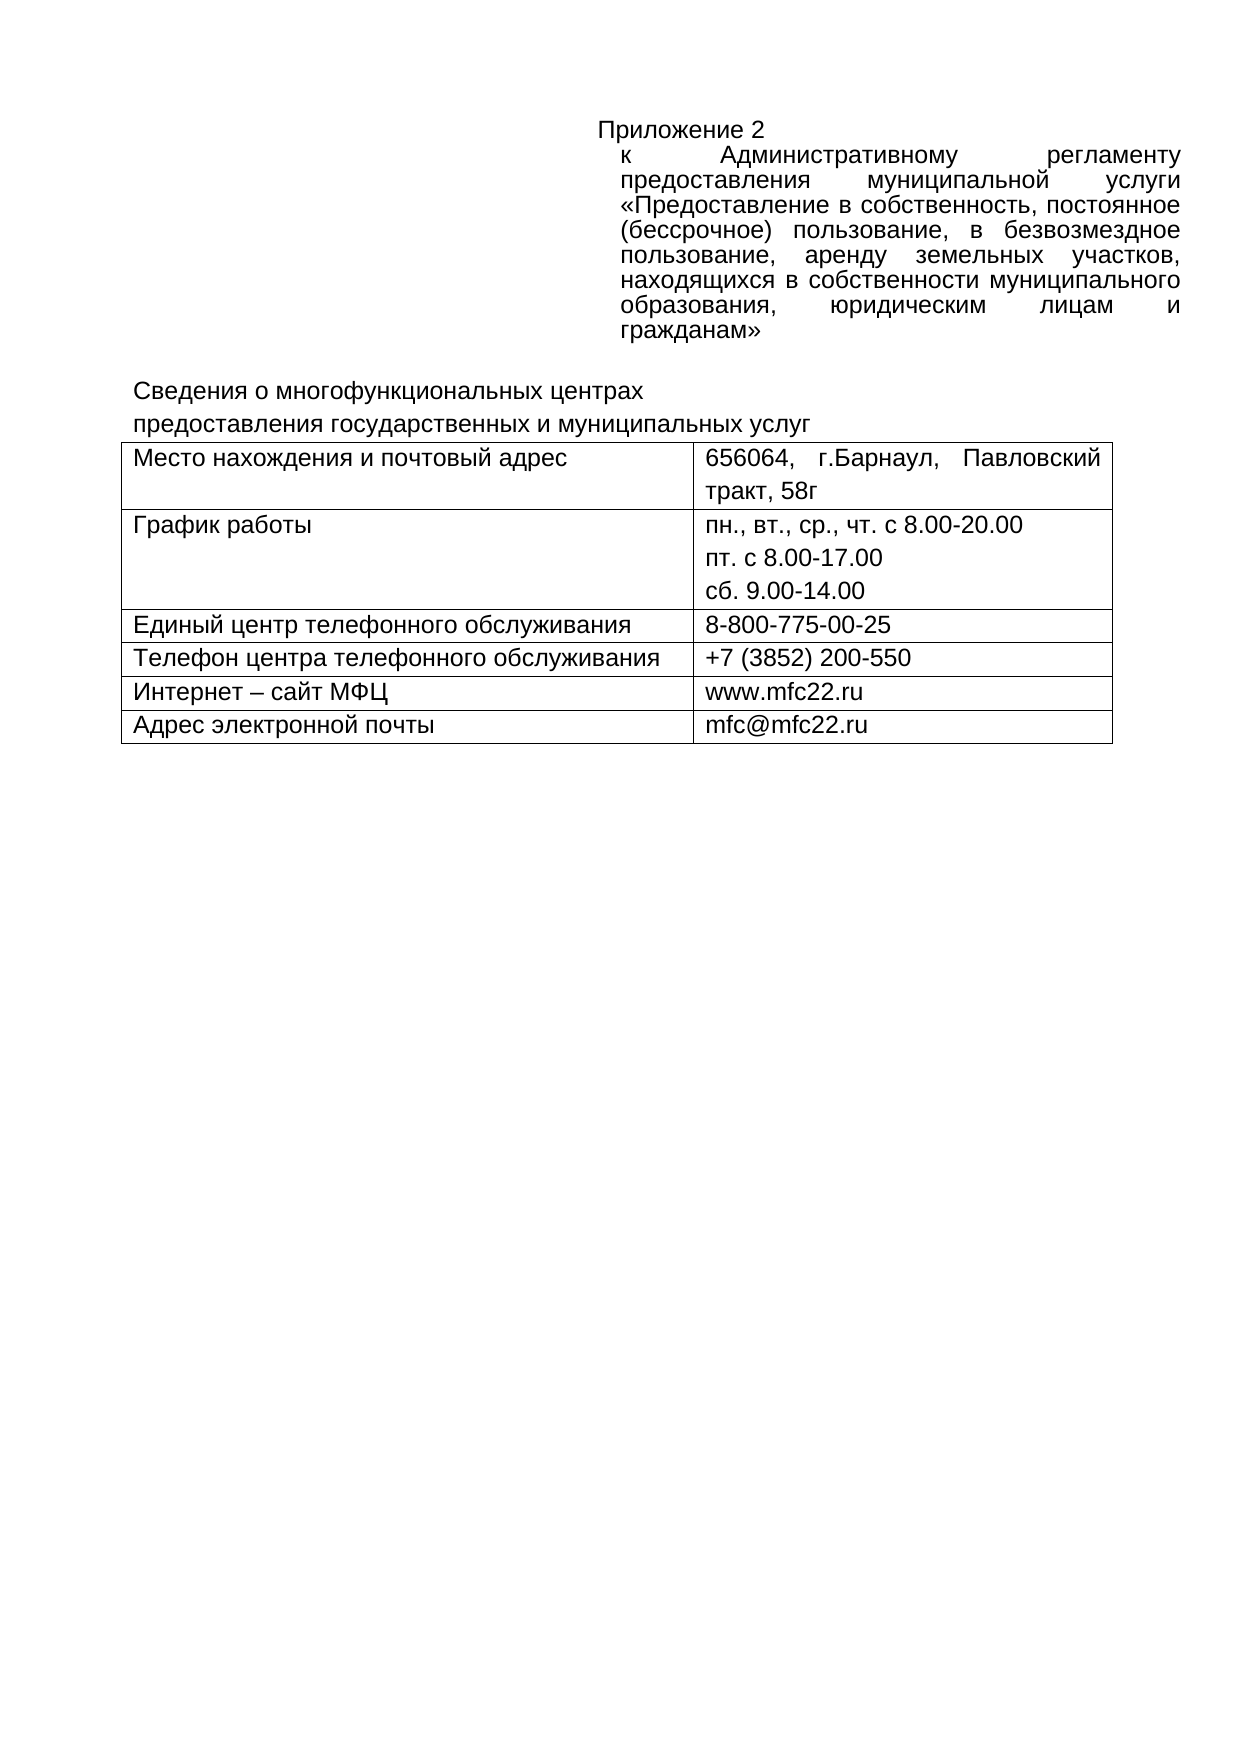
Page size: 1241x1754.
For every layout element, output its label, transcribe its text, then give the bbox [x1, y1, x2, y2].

table_header Место нахождения и почтовый адрес [122, 443, 693, 509]
table_cell График работы [122, 510, 693, 608]
table_cell Адрес электронной почты [122, 711, 693, 743]
table_header 656064, г.Барнаул, Павловский тракт, 58г [694, 443, 1112, 509]
text к Административному регламенту предоставления муниципальной услуги «Предоставление в собственность, постоянное (бессрочное) пользование, в безвозмездное пользование, аренду земельных участков, находящихся в собственности муниципального образования, юридическим лицам и гражданам» [620, 143, 1181, 343]
table_cell Телефон центра телефонного обслуживания [122, 643, 693, 676]
table_cell +7 (3852) 200-550 [694, 643, 1112, 676]
table_cell Единый центр телефонного обслуживания [122, 610, 693, 642]
text Сведения о многофункциональных центрах [133, 376, 1181, 405]
table_cell 8-800-775-00-25 [694, 610, 1112, 642]
table_cell www.mfc22.ru [694, 677, 1112, 709]
text Приложение 2 [133, 118, 1181, 143]
table_cell пн., вт., ср., чт. с 8.00-20.00 пт. с 8.00-17.00 сб. 9.00-14.00 [694, 510, 1112, 608]
text предоставления государственных и муниципальных услуг [133, 409, 1181, 438]
table_cell mfc@mfc22.ru [694, 711, 1112, 743]
table_cell Интернет – сайт МФЦ [122, 677, 693, 709]
